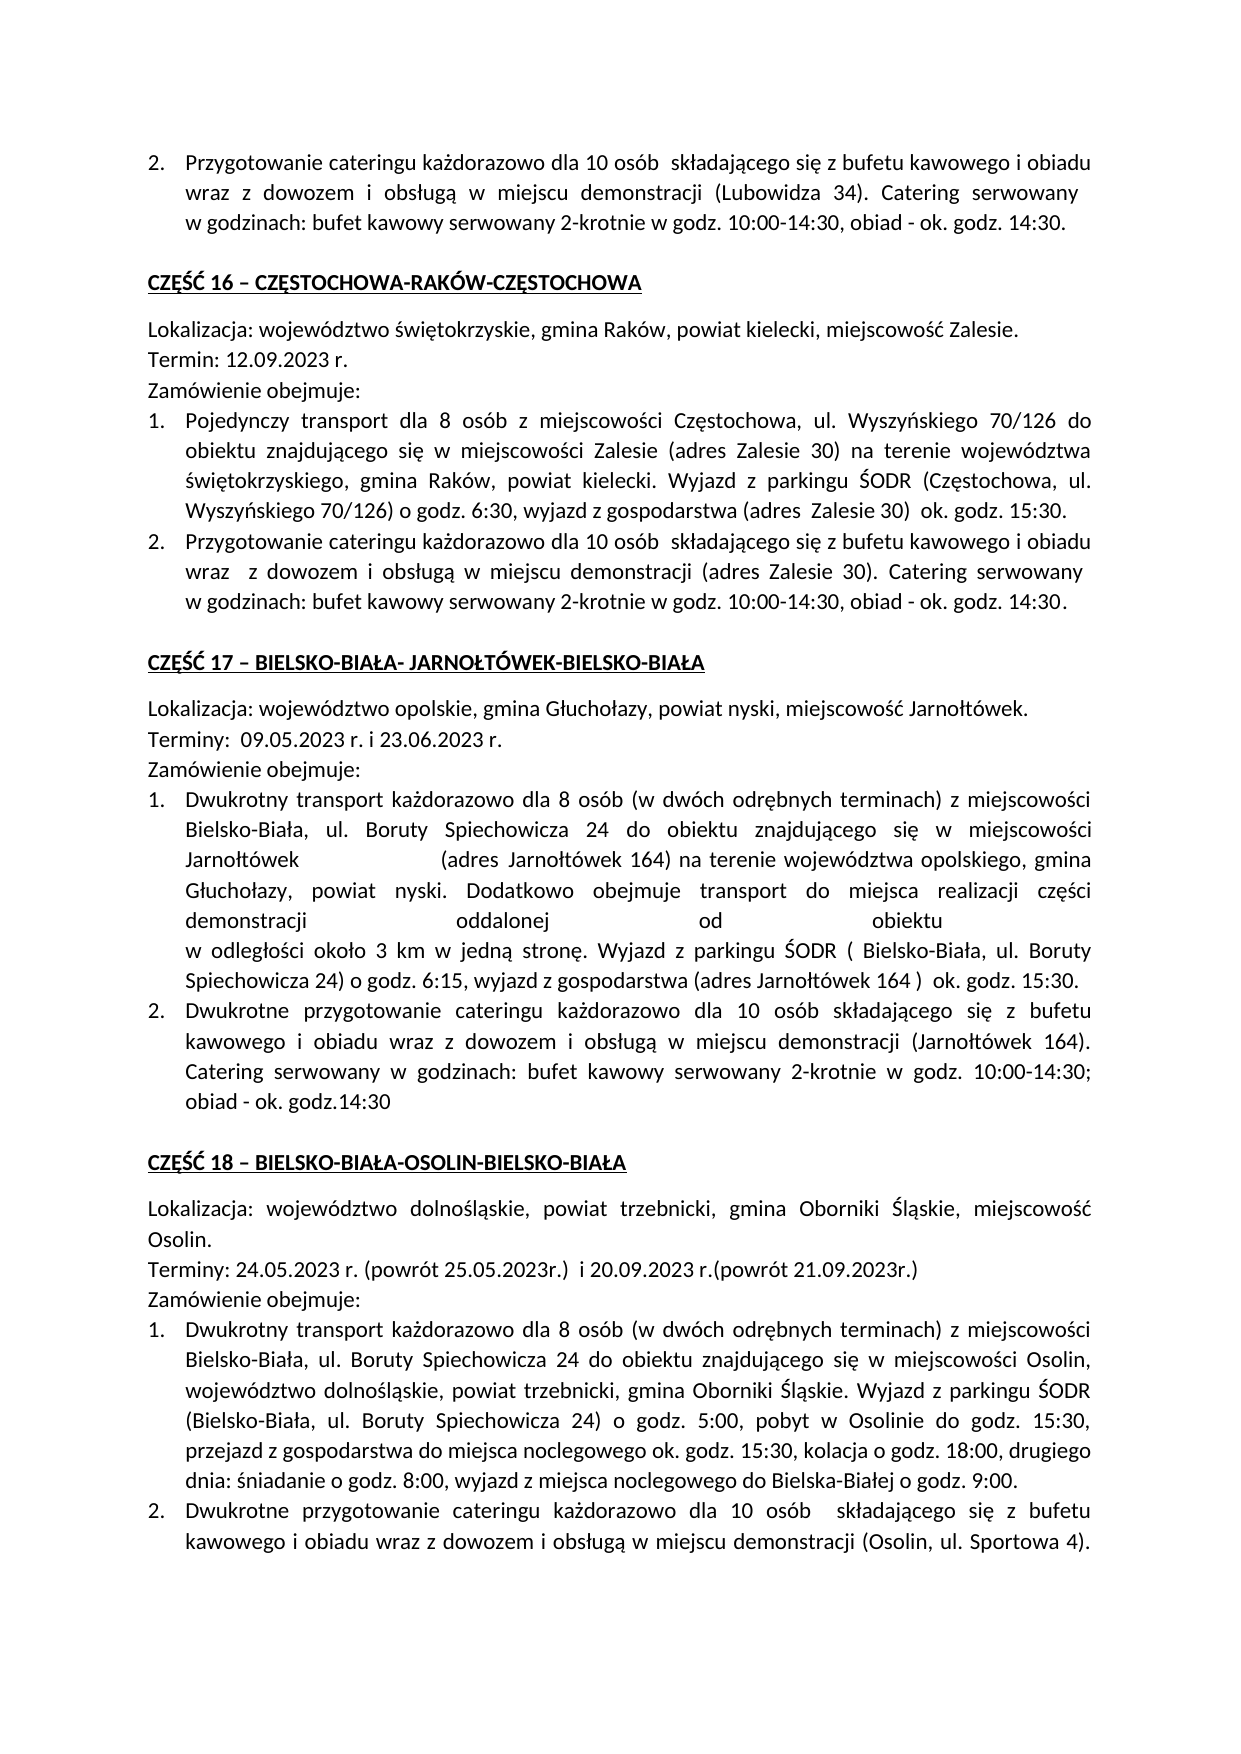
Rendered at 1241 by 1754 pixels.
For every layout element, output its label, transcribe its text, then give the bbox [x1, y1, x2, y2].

text Lokalizacja: województwo opolskie, gmina Głuchołazy, powiat nyski, miejscowość Jarnołtówek. [148, 694, 1093, 722]
text Lokalizacja: województwo świętokrzyskie, gmina Raków, powiat kielecki, miejscowość Zalesie. [148, 315, 1093, 343]
text CZĘŚĆ 16 – CZĘSTOCHOWA-RAKÓW-CZĘSTOCHOWA [148, 268, 1093, 296]
list Przygotowanie cateringu każdorazowo dla 10 osób składającego się z bufetu kawowego i obiadu wraz z dowozem i obsługą w miejscu demonstracji (Lubowidza 34). Catering serwowany w godzinach: bufet kawowy serwowany 2-krotnie w godz. 10:00-14:30, obiad - ok. godz. 14:30. [148, 148, 1093, 236]
list Pojedynczy transport dla 8 osób z miejscowości Częstochowa, ul. Wyszyńskiego 70/126 do obiektu znajdującego się w miejscowości Zalesie (adres Zalesie 30) na terenie województwa świętokrzyskiego, gmina Raków, powiat kielecki. Wyjazd z parkingu ŚODR (Częstochowa, ul. Wyszyńskiego 70/126) o godz. 6:30, wyjazd z gospodarstwa (adres Zalesie 30) ok. godz. 15:30. [148, 406, 1093, 524]
text CZĘŚĆ 17 – BIELSKO-BIAŁA- JARNOŁTÓWEK-BIELSKO-BIAŁA [148, 648, 1093, 676]
text Lokalizacja: województwo dolnośląskie, powiat trzebnicki, gmina Oborniki Śląskie, miejscowość Osolin. [148, 1194, 1093, 1253]
list Dwukrotny transport każdorazowo dla 8 osób (w dwóch odrębnych terminach) z miejscowości Bielsko-Biała, ul. Boruty Spiechowicza 24 do obiektu znajdującego się w miejscowości Jarnołtówek (adres Jarnołtówek 164) na terenie województwa opolskiego, gmina Głuchołazy, powiat nyski. Dodatkowo obejmuje transport do miejsca realizacji części demonstracji oddalonej od obiektu w odległości około 3 km w jedną stronę. Wyjazd z parkingu ŚODR ( Bielsko-Biała, ul. Boruty Spiechowicza 24) o godz. 6:15, wyjazd z gospodarstwa (adres Jarnołtówek 164 ) ok. godz. 15:30. [148, 785, 1093, 994]
text Termin: 12.09.2023 r. [148, 346, 1093, 373]
text CZĘŚĆ 18 – BIELSKO-BIAŁA-OSOLIN-BIELSKO-BIAŁA [148, 1148, 1093, 1176]
text Terminy: 24.05.2023 r. (powrót 25.05.2023r.) i 20.09.2023 r.(powrót 21.09.2023r.) [148, 1255, 1093, 1283]
list Dwukrotny transport każdorazowo dla 8 osób (w dwóch odrębnych terminach) z miejscowości Bielsko-Biała, ul. Boruty Spiechowicza 24 do obiektu znajdującego się w miejscowości Osolin, województwo dolnośląskie, powiat trzebnicki, gmina Oborniki Śląskie. Wyjazd z parkingu ŚODR (Bielsko-Biała, ul. Boruty Spiechowicza 24) o godz. 5:00, pobyt w Osolinie do godz. 15:30, przejazd z gospodarstwa do miejsca noclegowego ok. godz. 15:30, kolacja o godz. 18:00, drugiego dnia: śniadanie o godz. 8:00, wyjazd z miejsca noclegowego do Bielska-Białej o godz. 9:00. [148, 1315, 1093, 1494]
text Terminy: 09.05.2023 r. i 23.06.2023 r. [148, 725, 1093, 753]
text Zamówienie obejmuje: [148, 376, 1093, 404]
list Dwukrotne przygotowanie cateringu każdorazowo dla 10 osób składającego się z bufetu kawowego i obiadu wraz z dowozem i obsługą w miejscu demonstracji (Jarnołtówek 164). Catering serwowany w godzinach: bufet kawowy serwowany 2-krotnie w godz. 10:00-14:30; obiad - ok. godz.14:30 [148, 997, 1093, 1115]
text Zamówienie obejmuje: [148, 755, 1093, 783]
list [148, 1497, 1093, 1555]
text Zamówienie obejmuje: [148, 1285, 1093, 1313]
list Przygotowanie cateringu każdorazowo dla 10 osób składającego się z bufetu kawowego i obiadu wraz z dowozem i obsługą w miejscu demonstracji (adres Zalesie 30). Catering serwowany w godzinach: bufet kawowy serwowany 2-krotnie w godz. 10:00-14:30, obiad - ok. godz. 14:30. [148, 527, 1093, 615]
